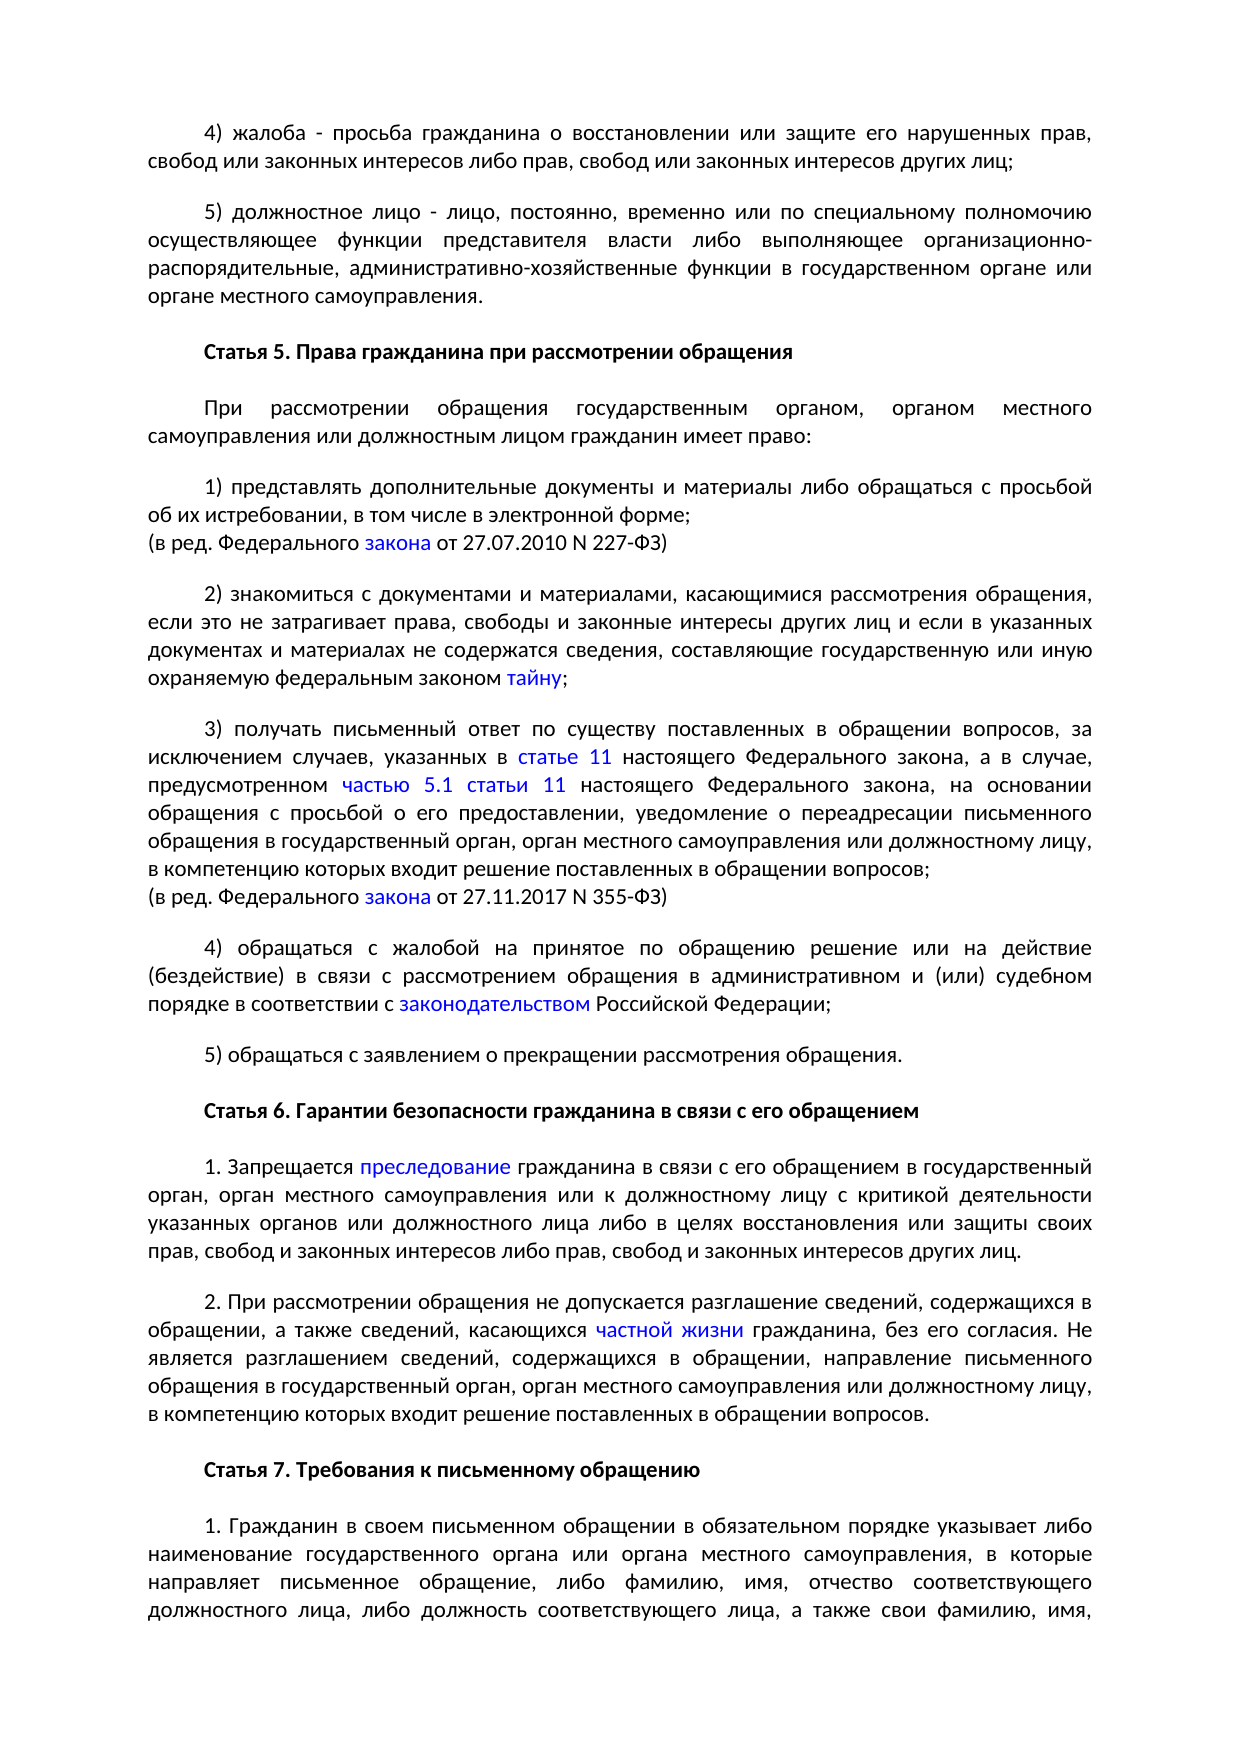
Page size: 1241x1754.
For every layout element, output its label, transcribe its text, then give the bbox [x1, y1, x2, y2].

title Статья 5. Права гражданина при рассмотрении обращения [148, 337, 1092, 365]
title Статья 7. Требования к письменному обращению [148, 1455, 1092, 1483]
text 2. При рассмотрении обращения не допускается разглашение сведений, содержащихся в обращении, а также сведений, касающихся частной жизни гражданина, без его согласия. Не является разглашением сведений, содержащихся в обращении, направление письменного обращения в государственный орган, орган местного самоуправления или должностному лицу, в компетенцию которых входит решение поставленных в обращении вопросов. [148, 1287, 1092, 1427]
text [148, 1511, 1092, 1623]
text 4) обращаться с жалобой на принятое по обращению решение или на действие (бездействие) в связи с рассмотрением обращения в административном и (или) судебном порядке в соответствии с законодательством Российской Федерации; [148, 933, 1092, 1017]
text 3) получать письменный ответ по существу поставленных в обращении вопросов, за исключением случаев, указанных в статье 11 настоящего Федерального закона, а в случае, предусмотренном частью 5.1 статьи 11 настоящего Федерального закона, на основании обращения с просьбой о его предоставлении, уведомление о переадресации письменного обращения в государственный орган, орган местного самоуправления или должностному лицу, в компетенцию которых входит решение поставленных в обращении вопросов; [148, 714, 1092, 882]
text (в ред. Федерального закона от 27.11.2017 N 355-ФЗ) [148, 882, 1092, 910]
text 5) должностное лицо - лицо, постоянно, временно или по специальному полномочию осуществляющее функции представителя власти либо выполняющее организационно-распорядительные, административно-хозяйственные функции в государственном органе или органе местного самоуправления. [148, 197, 1092, 309]
text 1) представлять дополнительные документы и материалы либо обращаться с просьбой об их истребовании, в том числе в электронной форме; [148, 472, 1092, 528]
text 5) обращаться с заявлением о прекращении рассмотрения обращения. [148, 1040, 1092, 1068]
text 1. Запрещается преследование гражданина в связи с его обращением в государственный орган, орган местного самоуправления или к должностному лицу с критикой деятельности указанных органов или должностного лица либо в целях восстановления или защиты своих прав, свобод и законных интересов либо прав, свобод и законных интересов других лиц. [148, 1152, 1092, 1264]
text При рассмотрении обращения государственным органом, органом местного самоуправления или должностным лицом гражданин имеет право: [148, 393, 1092, 449]
text 2) знакомиться с документами и материалами, касающимися рассмотрения обращения, если это не затрагивает права, свободы и законные интересы других лиц и если в указанных документах и материалах не содержатся сведения, составляющие государственную или иную охраняемую федеральным законом тайну; [148, 579, 1092, 691]
title Статья 6. Гарантии безопасности гражданина в связи с его обращением [148, 1096, 1092, 1124]
text (в ред. Федерального закона от 27.07.2010 N 227-ФЗ) [148, 528, 1092, 556]
text 4) жалоба - просьба гражданина о восстановлении или защите его нарушенных прав, свобод или законных интересов либо прав, свобод или законных интересов других лиц; [148, 118, 1092, 174]
